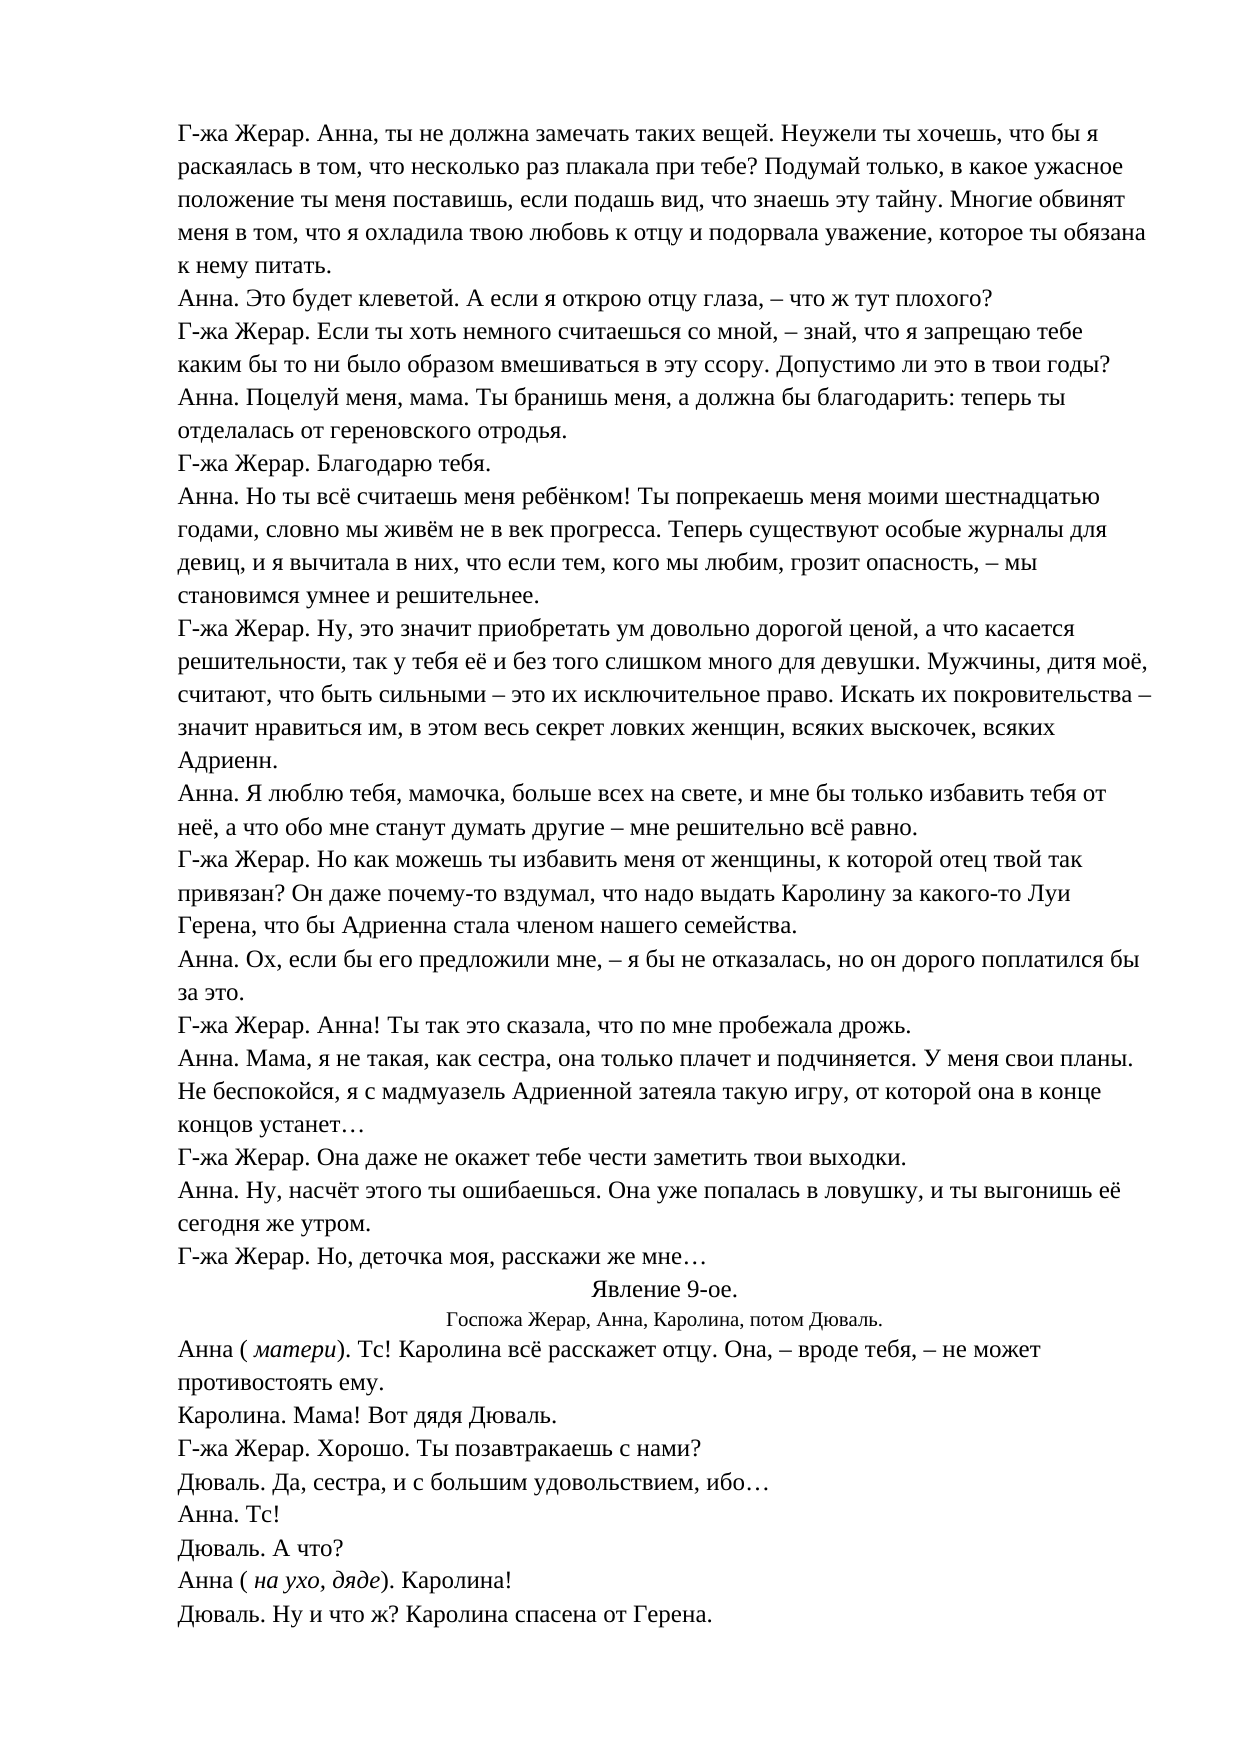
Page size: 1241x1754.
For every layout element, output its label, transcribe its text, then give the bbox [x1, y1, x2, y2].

text Каролина. Мама! Вот дядя Дюваль. [177, 1401, 1152, 1429]
text Явление 9-ое. [177, 1274, 1152, 1303]
text Анна ( на ухо, дяде). Каролина! [177, 1566, 1152, 1594]
text Анна. Но ты всё считаешь меня ребёнком! Ты попрекаешь меня моими шестнадцатью годами, словно мы живём не в век прогресса. Теперь существуют особые журналы для девиц, и я вычитала в них, что если тем, кого мы любим, грозит опасность, – мы становимся умнее и решительнее. [177, 481, 1152, 609]
text Г-жа Жерар. Но как можешь ты избавить меня от женщины, к которой отец твой так привязан? Он даже почему-то вздумал, что надо выдать Каролину за какого-то Луи Герена, что бы Адриенна стала членом нашего семейства. [177, 844, 1152, 939]
text Г-жа Жерар. Хорошо. Ты позавтракаешь с нами? [177, 1433, 1152, 1462]
text Г-жа Жерар. Анна! Ты так это сказала, что по мне пробежала дрожь. [177, 1010, 1152, 1038]
text Г-жа Жерар. Ну, это значит приобретать ум довольно дорогой ценой, а что касается решительности, так у тебя её и без того слишком много для девушки. Мужчины, дитя моё, считают, что быть сильными – это их исключительное право. Искать их покровительства – значит нравиться им, в этом весь секрет ловких женщин, всяких выскочек, всяких Адриенн. [177, 613, 1152, 774]
text Анна ( матери). Тс! Каролина всё расскажет отцу. Она, – вроде тебя, – не может противостоять ему. [177, 1334, 1152, 1396]
text Анна. Я люблю тебя, мамочка, больше всех на свете, и мне бы только избавить тебя от неё, а что обо мне станут думать другие – мне решительно всё равно. [177, 778, 1152, 840]
text Анна. Ох, если бы его предложили мне, – я бы не отказалась, но он дорого поплатился бы за это. [177, 944, 1152, 1005]
text Анна. Это будет клеветой. А если я открою отцу глаза, – что ж тут плохого? [177, 283, 1152, 312]
text Дюваль. Ну и что ж? Каролина спасена от Герена. [177, 1599, 1152, 1627]
text Анна. Ну, насчёт этого ты ошибаешься. Она уже попалась в ловушку, и ты выгонишь её сегодня же утром. [177, 1175, 1152, 1237]
text Г-жа Жерар. Благодарю тебя. [177, 448, 1152, 477]
text Анна. Тс! [177, 1499, 1152, 1528]
text Г-жа Жерар. Анна, ты не должна замечать таких вещей. Неужели ты хочешь, что бы я раскаялась в том, что несколько раз плакала при тебе? Подумай только, в какое ужасное положение ты меня поставишь, если подашь вид, что знаешь эту тайну. Многие обвинят меня в том, что я охладила твою любовь к отцу и подорвала уважение, которое ты обязана к нему питать. [177, 118, 1152, 279]
text Анна. Мама, я не такая, как сестра, она только плачет и подчиняется. У меня свои планы. Не беспокойся, я с мадмуазель Адриенной затеяла такую игру, от которой она в конце концов устанет… [177, 1043, 1152, 1137]
text Дюваль. Да, сестра, и с большим удовольствием, ибо… [177, 1467, 1152, 1495]
text Госпожа Жерар, Анна, Каролина, потом Дюваль. [177, 1307, 1152, 1331]
text Дюваль. А что? [177, 1533, 1152, 1561]
text Г-жа Жерар. Если ты хоть немного считаешься со мной, – знай, что я запрещаю тебе каким бы то ни было образом вмешиваться в эту ссору. Допустимо ли это в твои годы? [177, 316, 1152, 378]
text Г-жа Жерар. Но, деточка моя, расскажи же мне… [177, 1241, 1152, 1269]
text Анна. Поцелуй меня, мама. Ты бранишь меня, а должна бы благодарить: теперь ты отделалась от гереновского отродья. [177, 382, 1152, 444]
text Г-жа Жерар. Она даже не окажет тебе чести заметить твои выходки. [177, 1142, 1152, 1171]
